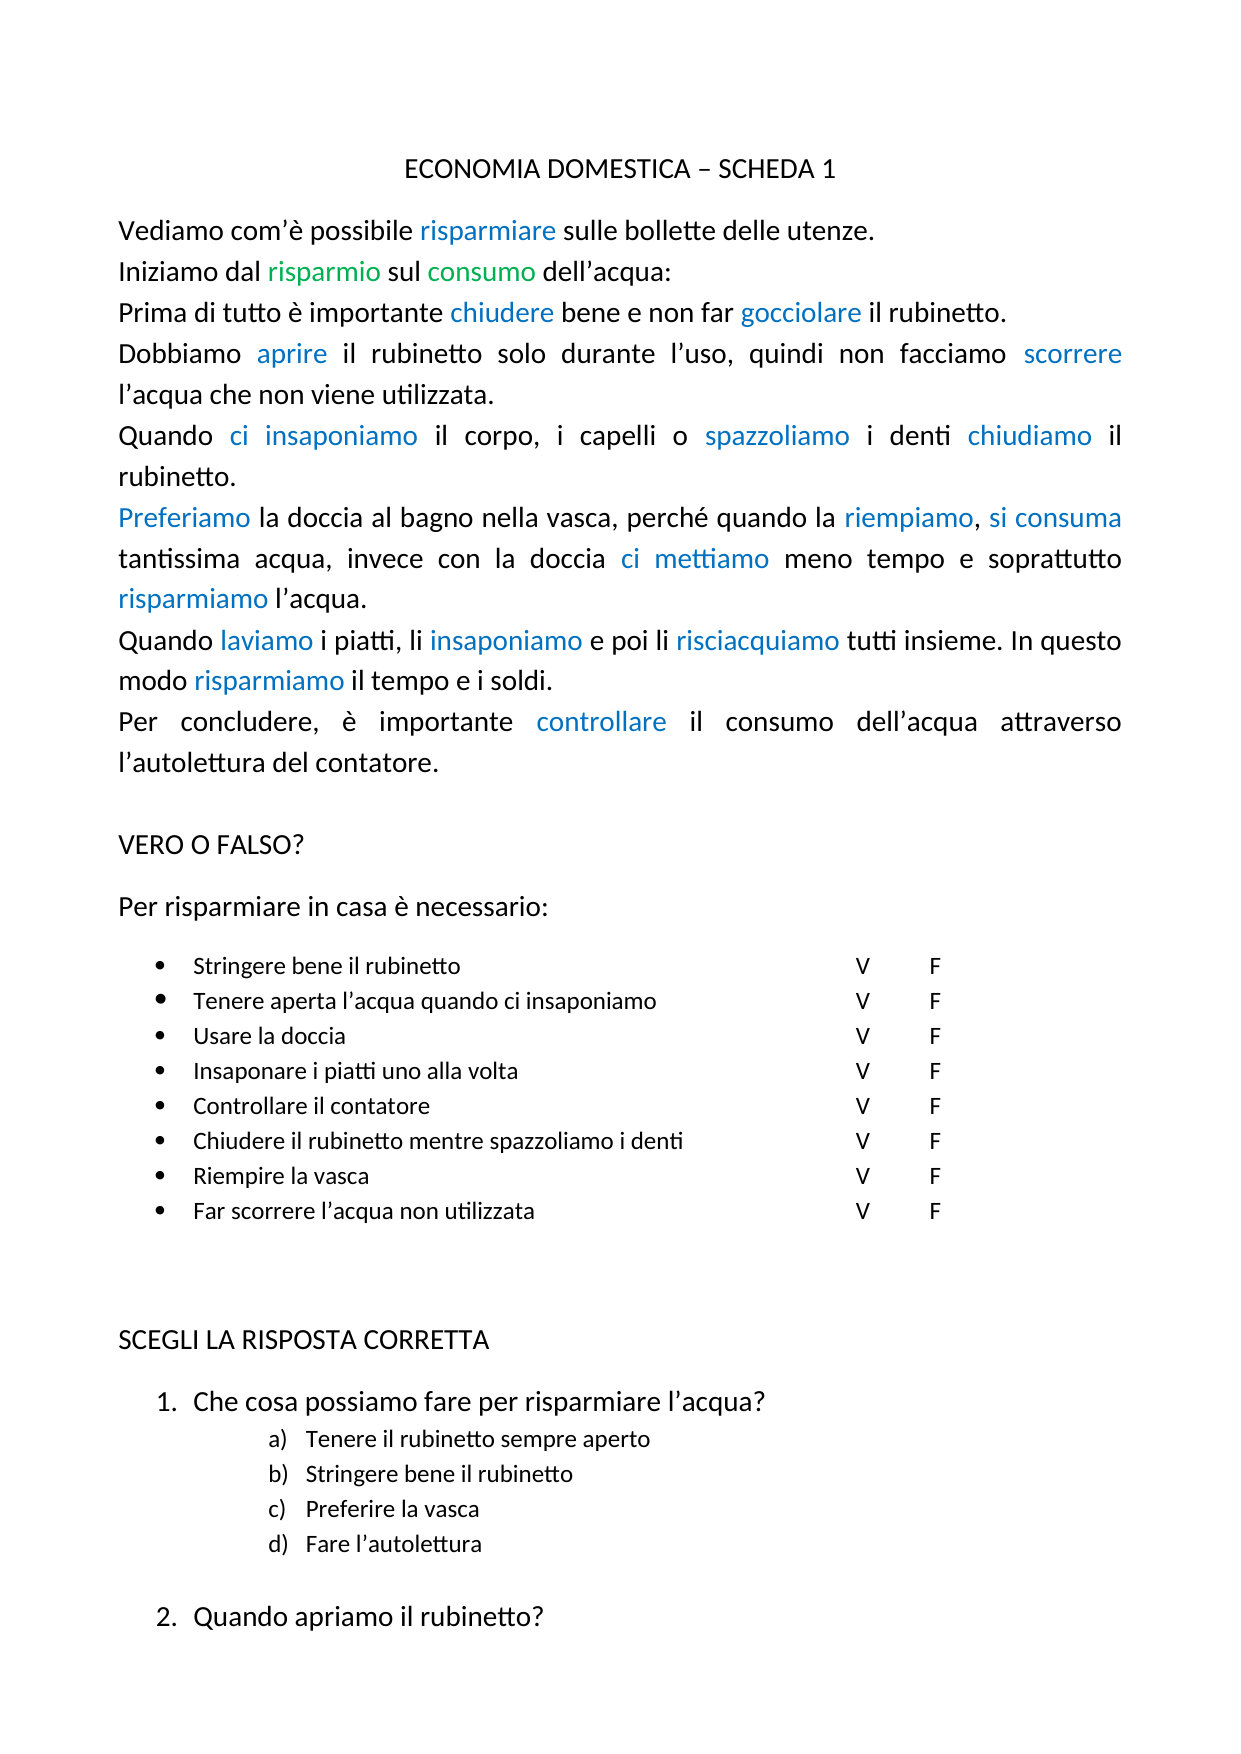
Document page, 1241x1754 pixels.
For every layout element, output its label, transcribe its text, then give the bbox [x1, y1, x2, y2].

text Per risparmiare in casa è necessario: [118, 888, 1122, 924]
list Quando apriamo il rubinetto? [156, 1598, 1122, 1634]
text VERO O FALSO? [118, 826, 1122, 862]
text Prima di tutto è importante chiudere bene e non far gocciolare il rubinetto. [118, 294, 1122, 330]
list Usare la doccia V F [156, 1020, 1122, 1051]
list Insaponare i piatti uno alla volta V F [156, 1055, 1122, 1086]
list Preferire la vasca [268, 1493, 1122, 1524]
list Controllare il contatore V F [156, 1090, 1122, 1121]
text Iniziamo dal risparmio sul consumo dell’acqua: [118, 253, 1122, 289]
text SCEGLI LA RISPOSTA CORRETTA [118, 1321, 1122, 1356]
text Quando laviamo i piatti, li insaponiamo e poi li risciacquiamo tutti insieme. In questo modo risparmiamo il tempo e i soldi. [118, 622, 1122, 698]
list Far scorrere l’acqua non utilizzata V F [156, 1195, 1122, 1226]
list Tenere il rubinetto sempre aperto [268, 1423, 1122, 1454]
text Quando ci insaponiamo il corpo, i capelli o spazzoliamo i denti chiudiamo il rubinetto. [118, 417, 1122, 493]
list Fare l’autolettura [268, 1528, 1122, 1559]
list Riempire la vasca V F [156, 1160, 1122, 1191]
text Preferiamo la doccia al bagno nella vasca, perché quando la riempiamo, si consuma tantissima acqua, invece con la doccia ci mettiamo meno tempo e soprattutto risparmiamo l’acqua. [118, 499, 1122, 616]
list Tenere aperta l’acqua quando ci insaponiamo V F [156, 985, 1122, 1015]
list Che cosa possiamo fare per risparmiare l’acqua? [156, 1383, 1122, 1418]
text Dobbiamo aprire il rubinetto solo durante l’uso, quindi non facciamo scorrere l’acqua che non viene utilizzata. [118, 335, 1122, 412]
list Stringere bene il rubinetto [268, 1458, 1122, 1489]
text ECONOMIA DOMESTICA – SCHEDA 1 [118, 150, 1122, 186]
list Stringere bene il rubinetto V F [156, 950, 1122, 980]
text Vediamo com’è possibile risparmiare sulle bollette delle utenze. [118, 212, 1122, 248]
text Per concludere, è importante controllare il consumo dell’acqua attraverso l’autolettura del contatore. [118, 703, 1122, 780]
list Chiudere il rubinetto mentre spazzoliamo i denti V F [156, 1125, 1122, 1156]
